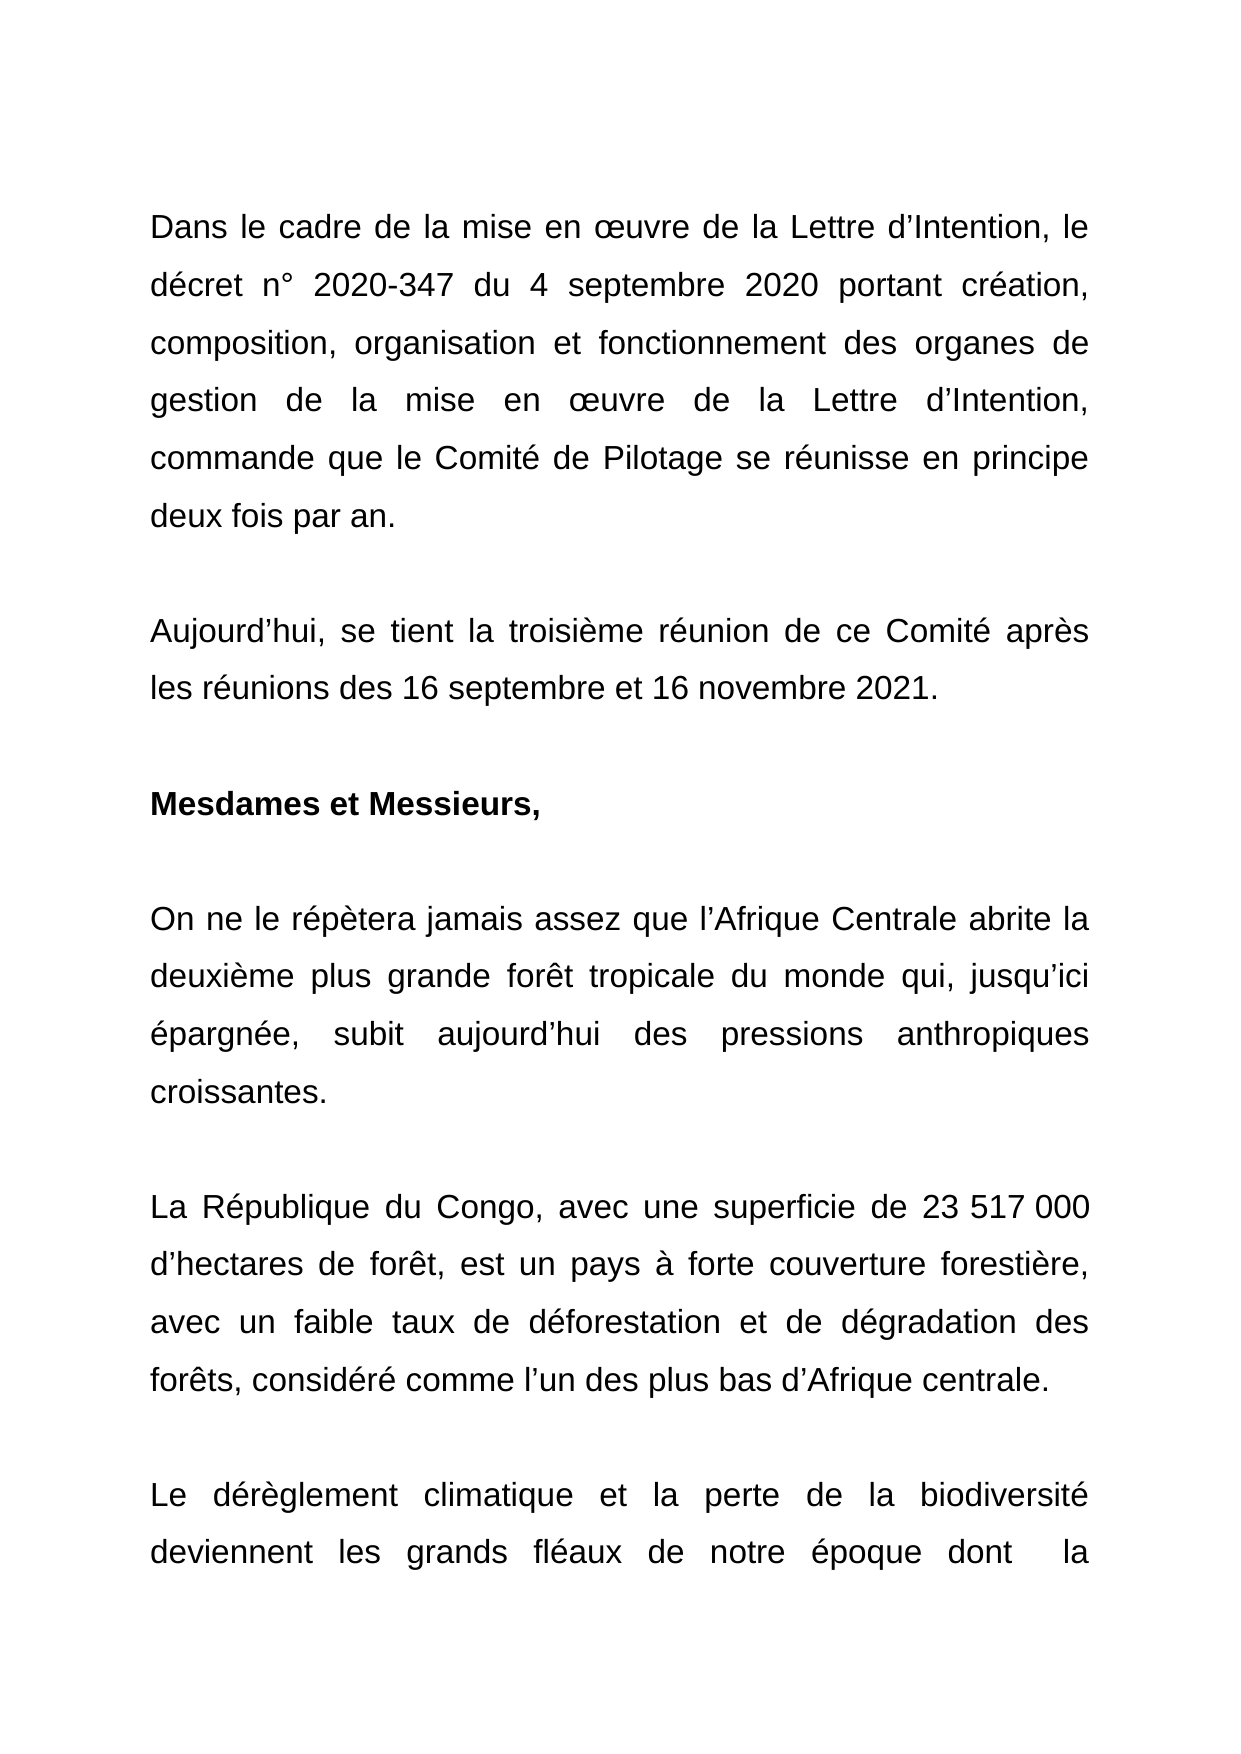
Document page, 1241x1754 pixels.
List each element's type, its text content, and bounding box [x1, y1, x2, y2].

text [150, 1475, 1090, 1571]
text On ne le répètera jamais assez que l’Afrique Centrale abrite la deuxième plus grande forêt tropicale du monde qui, jusqu’ici épargnée, subit aujourd’hui des pressions anthropiques croissantes. [150, 899, 1090, 1110]
text Aujourd’hui, se tient la troisième réunion de ce Comité après les réunions des 16 septembre et 16 novembre 2021. [150, 611, 1090, 707]
text La République du Congo, avec une superficie de 23 517 000 d’hectares de forêt, est un pays à forte couverture forestière, avec un faible taux de déforestation et de dégradation des forêts, considéré comme l’un des plus bas d’Afrique centrale. [150, 1187, 1090, 1398]
text Dans le cadre de la mise en œuvre de la Lettre d’Intention, le décret n° 2020-347 du 4 septembre 2020 portant création, composition, organisation et fonctionnement des organes de gestion de la mise en œuvre de la Lettre d’Intention, commande que le Comité de Pilotage se réunisse en principe deux fois par an. [150, 208, 1090, 534]
text Mesdames et Messieurs, [150, 784, 1090, 822]
